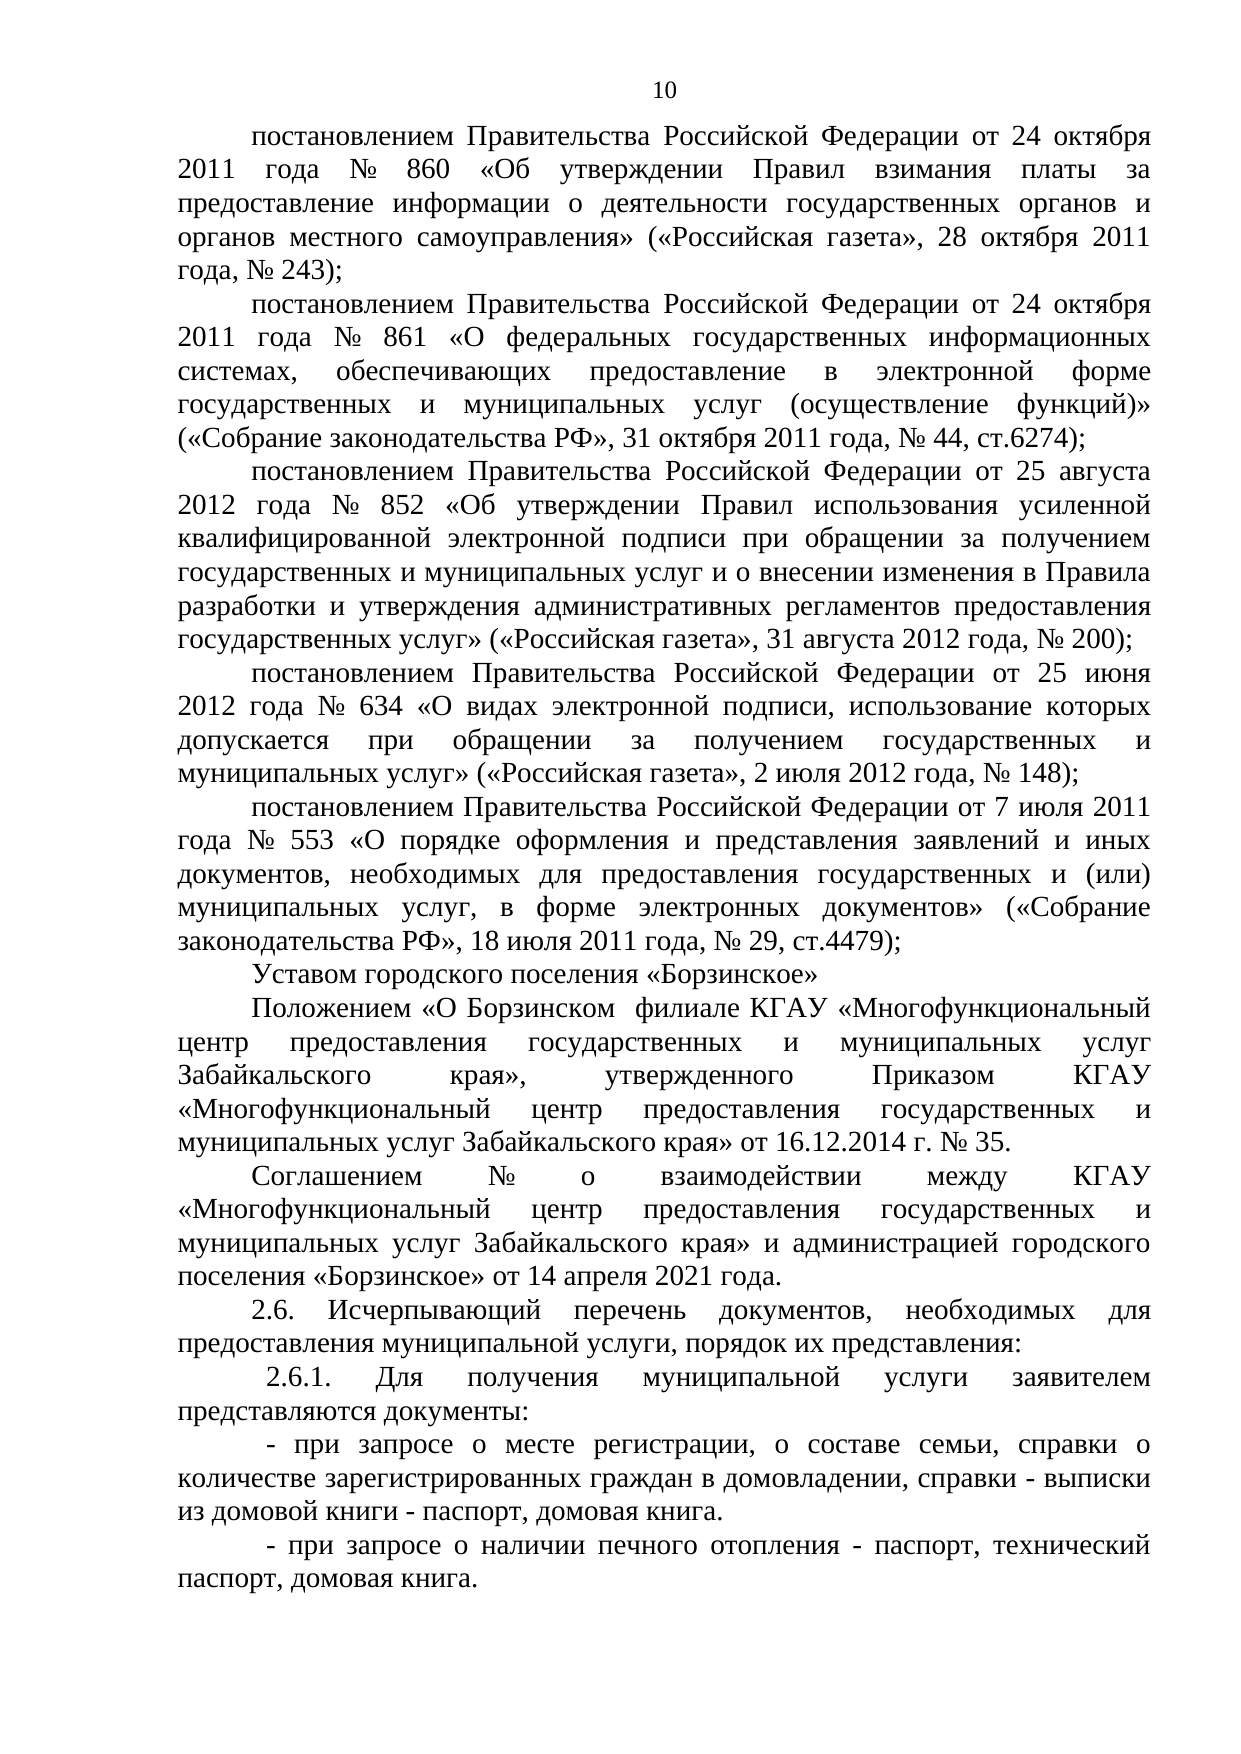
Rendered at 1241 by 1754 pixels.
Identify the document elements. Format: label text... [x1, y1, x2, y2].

text 2.6. Исчерпывающий перечень документов, необходимых для предоставления муниципальной услуги, порядок их представления: [177, 1292, 1152, 1359]
text постановлением Правительства Российской Федерации от 25 июня 2012 года № 634 «О видах электронной подписи, использование которых допускается при обращении за получением государственных и муниципальных услуг» («Российская газета», 2 июля 2012 года, № 148); [177, 655, 1152, 789]
text Уставом городского поселения «Борзинское» [177, 957, 1152, 990]
text постановлением Правительства Российской Федерации от 24 октября 2011 года № 860 «Об утверждении Правил взимания платы за предоставление информации о деятельности государственных органов и органов местного самоуправления» («Российская газета», 28 октября 2011 года, № 243); [177, 118, 1152, 286]
text постановлением Правительства Российской Федерации от 24 октября 2011 года № 861 «О федеральных государственных информационных системах, обеспечивающих предоставление в электронной форме государственных и муниципальных услуг (осуществление функций)» («Собрание законодательства РФ», 31 октября 2011 года, № 44, ст.6274); [177, 286, 1152, 453]
title - при запросе о наличии печного отопления - паспорт, технический паспорт, домовая книга. [177, 1527, 1152, 1594]
text Соглашением № о взаимодействии между КГАУ «Многофункциональный центр предоставления государственных и муниципальных услуг Забайкальского края» и администрацией городского поселения «Борзинское» от 14 апреля 2021 года. [177, 1158, 1152, 1292]
text Положением «О Борзинском филиале КГАУ «Многофункциональный центр предоставления государственных и муниципальных услуг Забайкальского края», утвержденного Приказом КГАУ «Многофункциональный центр предоставления государственных и муниципальных услуг Забайкальского края» от 16.12.2014 г. № 35. [177, 990, 1152, 1158]
text постановлением Правительства Российской Федерации от 25 августа 2012 года № 852 «Об утверждении Правил использования усиленной квалифицированной электронной подписи при обращении за получением государственных и муниципальных услуг и о внесении изменения в Правила разработки и утверждения административных регламентов предоставления государственных услуг» («Российская газета», 31 августа 2012 года, № 200); [177, 453, 1152, 655]
text постановлением Правительства Российской Федерации от 7 июля 2011 года № 553 «О порядке оформления и представления заявлений и иных документов, необходимых для предоставления государственных и (или) муниципальных услуг, в форме электронных документов» («Собрание законодательства РФ», 18 июля 2011 года, № 29, ст.4479); [177, 789, 1152, 957]
text 2.6.1. Для получения муниципальной услуги заявителем представляются документы: [177, 1359, 1152, 1426]
title - при запросе о месте регистрации, о составе семьи, справки о количестве зарегистрированных граждан в домовладении, справки - выписки из домовой книги - паспорт, домовая книга. [177, 1426, 1152, 1527]
